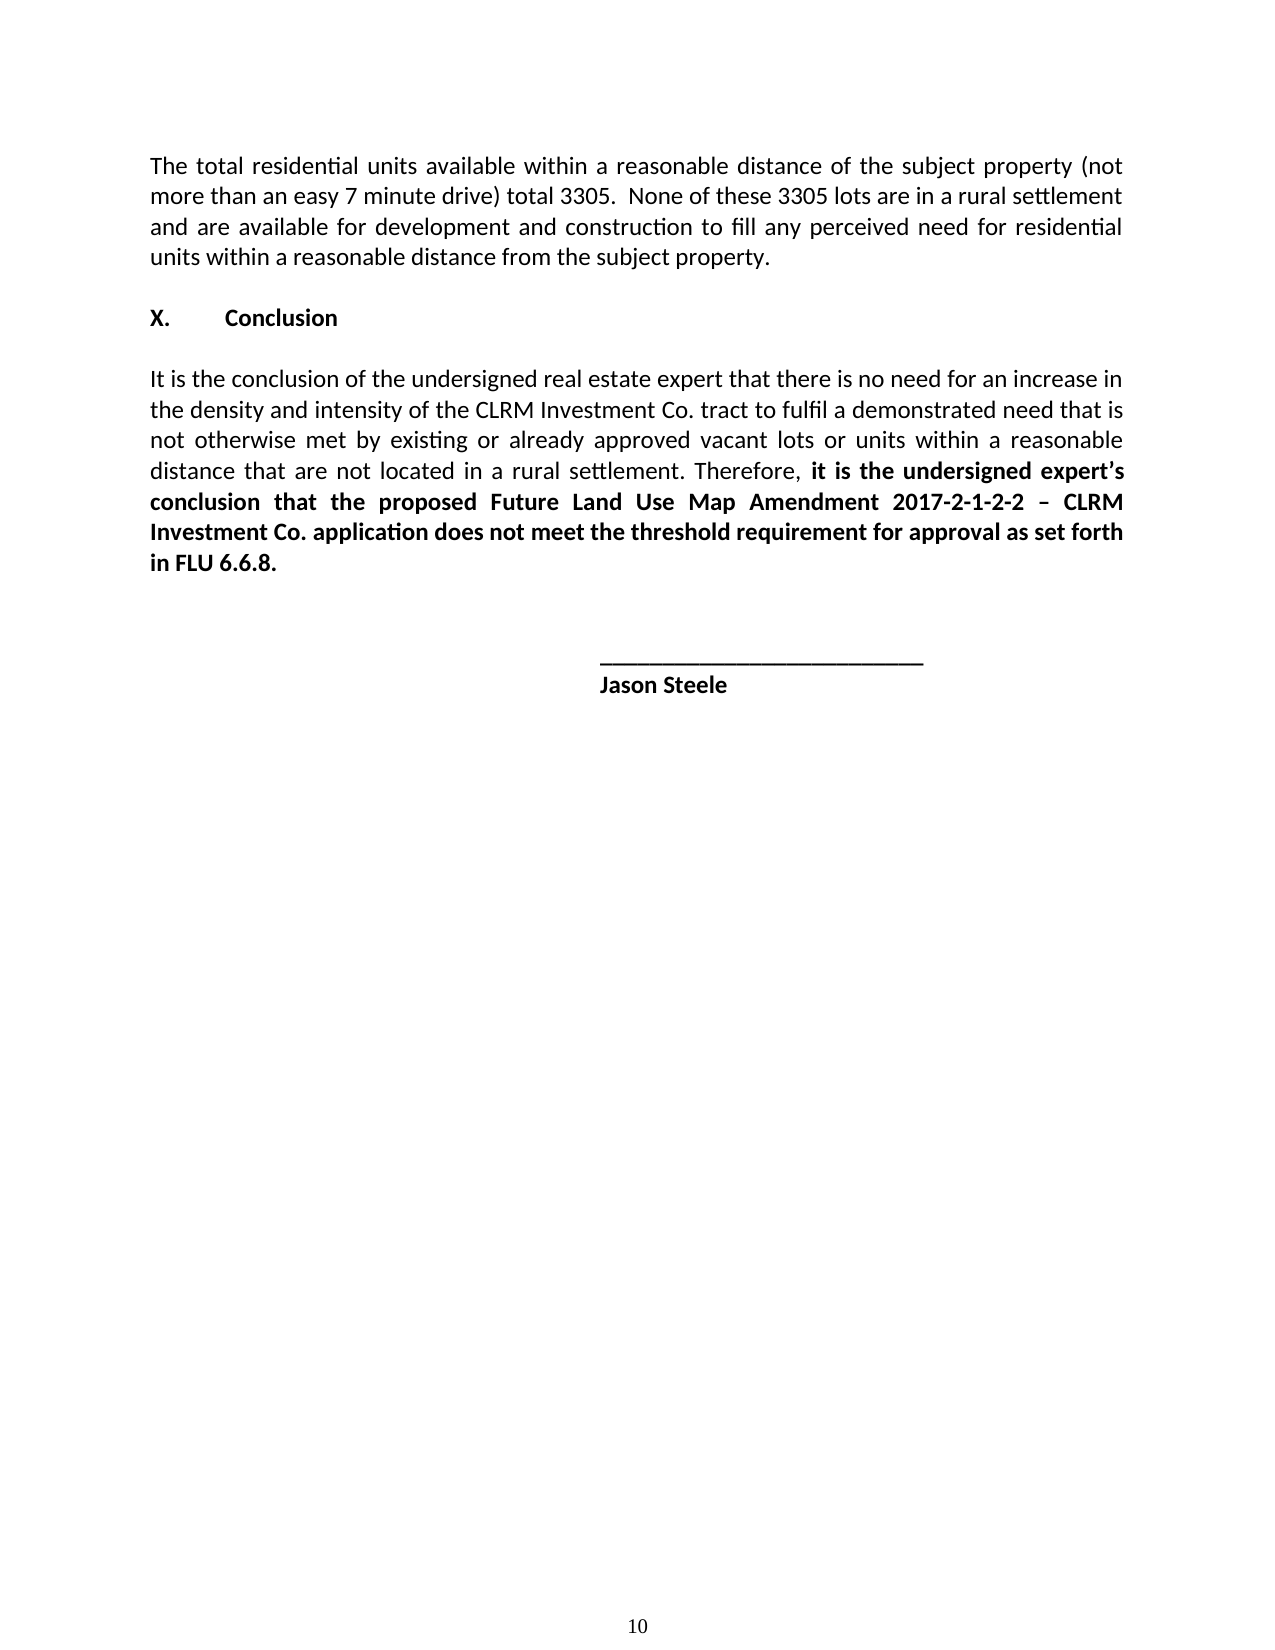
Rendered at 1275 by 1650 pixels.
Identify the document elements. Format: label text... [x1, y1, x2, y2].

text X. Conclusion [150, 303, 1125, 333]
text __________________________ [150, 638, 1125, 669]
text Jason Steele [150, 669, 1125, 699]
text The total residential units available within a reasonable distance of the subject property (not more than an easy 7 minute drive) total 3305. None of these 3305 lots are in a rural settlement and are available for development and construction to fill any perceived need for residential units within a reasonable distance from the subject property. [150, 150, 1125, 272]
text It is the conclusion of the undersigned real estate expert that there is no need for an increase in the density and intensity of the CLRM Investment Co. tract to fulfil a demonstrated need that is not otherwise met by existing or already approved vacant lots or units within a reasonable distance that are not located in a rural settlement. Therefore, it is the undersigned expert’s conclusion that the proposed Future Land Use Map Amendment 2017-2-1-2-2 – CLRM Investment Co. application does not meet the threshold requirement for approval as set forth in FLU 6.6.8. [150, 364, 1125, 577]
